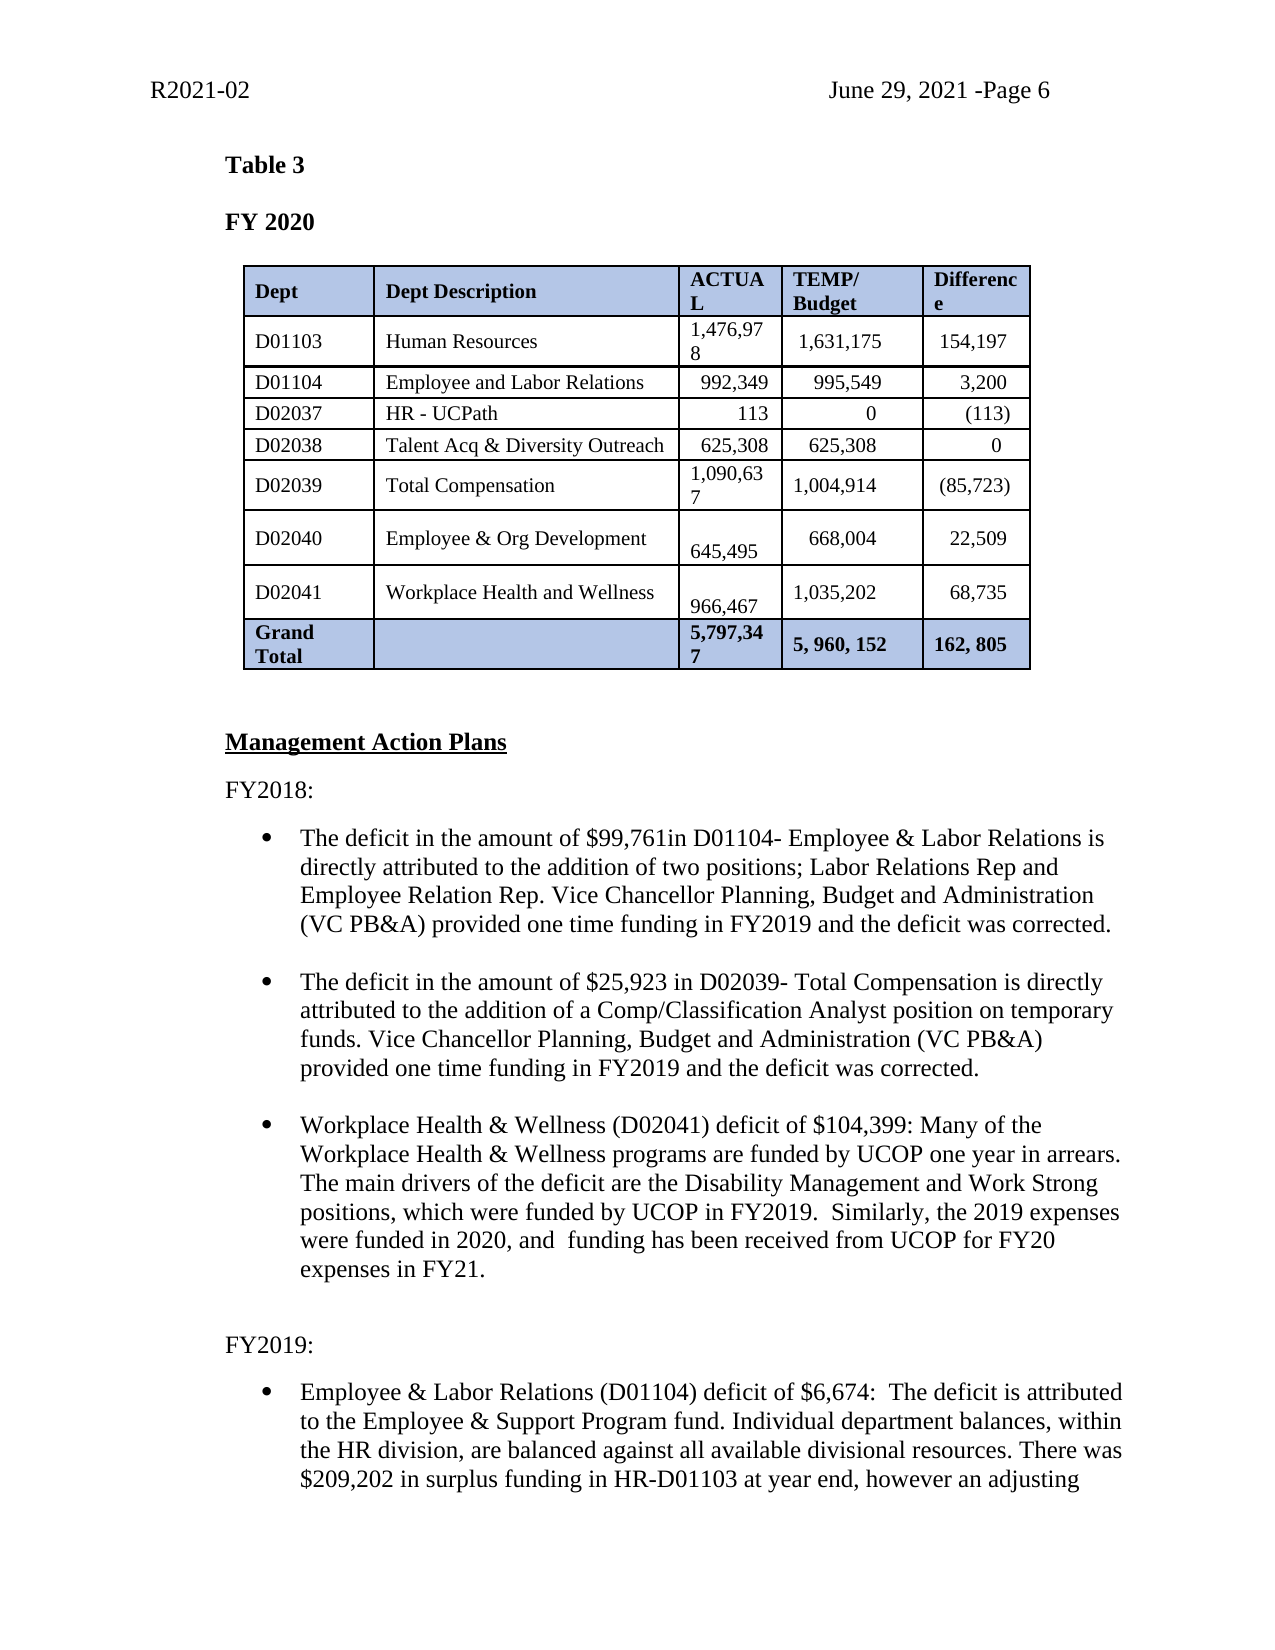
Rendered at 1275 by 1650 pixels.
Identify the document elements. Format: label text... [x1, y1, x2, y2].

table_cell 68,735 [924, 566, 1029, 618]
table_cell Human Resources [375, 317, 678, 365]
table_cell 154,197 [924, 317, 1029, 365]
table_cell 1,476,978 [680, 317, 781, 365]
table_cell Talent Acq & Diversity Outreach [375, 430, 678, 459]
table_cell Workplace Health and Wellness [375, 566, 678, 618]
table_cell D02040 [245, 511, 373, 563]
table_cell 1,004,914 [783, 461, 922, 509]
table_header Dept Description [375, 267, 678, 315]
table_cell 1,035,202 [783, 566, 922, 618]
table_cell D02039 [245, 461, 373, 509]
list The deficit in the amount of $99,761in D01104- Employee & Labor Relations is directly attributed to the addition of two positions; Labor Relations Rep and Employee Relation Rep. Vice Chancellor Planning, Budget and Administration (VC PB&A) provided one time funding in FY2019 and the deficit was corrected. [262, 823, 1125, 938]
list The deficit in the amount of $25,923 in D02039- Total Compensation is directly attributed to the addition of a Comp/Classification Analyst position on temporary funds. Vice Chancellor Planning, Budget and Administration (VC PB&A) provided one time funding in FY2019 and the deficit was corrected. [262, 967, 1125, 1082]
table_cell 625,308 [783, 430, 922, 459]
table_header Dept [245, 267, 373, 315]
list Workplace Health & Wellness (D02041) deficit of $104,399: Many of the Workplace Health & Wellness programs are funded by UCOP one year in arrears. The main drivers of the deficit are the Disability Management and Work Strong positions, which were funded by UCOP in FY2019. Similarly, the 2019 expenses were funded in 2020, and funding has been received from UCOP for FY20 expenses in FY21. [262, 1110, 1125, 1283]
table_cell 1,090,637 [680, 461, 781, 509]
table_cell 0 [783, 399, 922, 428]
table_cell D01103 [245, 317, 373, 365]
table_cell 992,349 [680, 368, 781, 397]
table_cell 22,509 [924, 511, 1029, 563]
text FY2019: [150, 1330, 1125, 1358]
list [262, 1377, 1125, 1492]
table_header Difference [924, 267, 1029, 315]
table_cell 995,549 [783, 368, 922, 397]
table_header TEMP/Budget [783, 267, 922, 315]
table_cell D02041 [245, 566, 373, 618]
table_cell 0 [924, 430, 1029, 459]
table_cell D02037 [245, 399, 373, 428]
table_cell 5,797,347 [680, 620, 781, 668]
table_header ACTUAL [680, 267, 781, 315]
table_cell (85,723) [924, 461, 1029, 509]
text FY 2020 [150, 207, 1125, 236]
table_cell 162, 805 [924, 620, 1029, 668]
text Management Action Plans [150, 727, 1125, 756]
table_cell Employee and Labor Relations [375, 368, 678, 397]
text Table 3 [150, 150, 1125, 179]
table_cell 3,200 [924, 368, 1029, 397]
text FY2018: [150, 775, 1125, 804]
table_cell 625,308 [680, 430, 781, 459]
table_cell (113) [924, 399, 1029, 428]
table_cell 668,004 [783, 511, 922, 563]
table_cell HR - UCPath [375, 399, 678, 428]
table_cell Total Compensation [375, 461, 678, 509]
table_cell 966,467 [680, 566, 781, 618]
table_cell 1,631,175 [783, 317, 922, 365]
table_cell D02038 [245, 430, 373, 459]
table_cell [375, 620, 678, 668]
table_cell 5, 960, 152 [783, 620, 922, 668]
table_cell D01104 [245, 368, 373, 397]
table_cell Grand Total [245, 620, 373, 668]
table_cell Employee & Org Development [375, 511, 678, 563]
table_cell 113 [680, 399, 781, 428]
table_cell 645,495 [680, 511, 781, 563]
